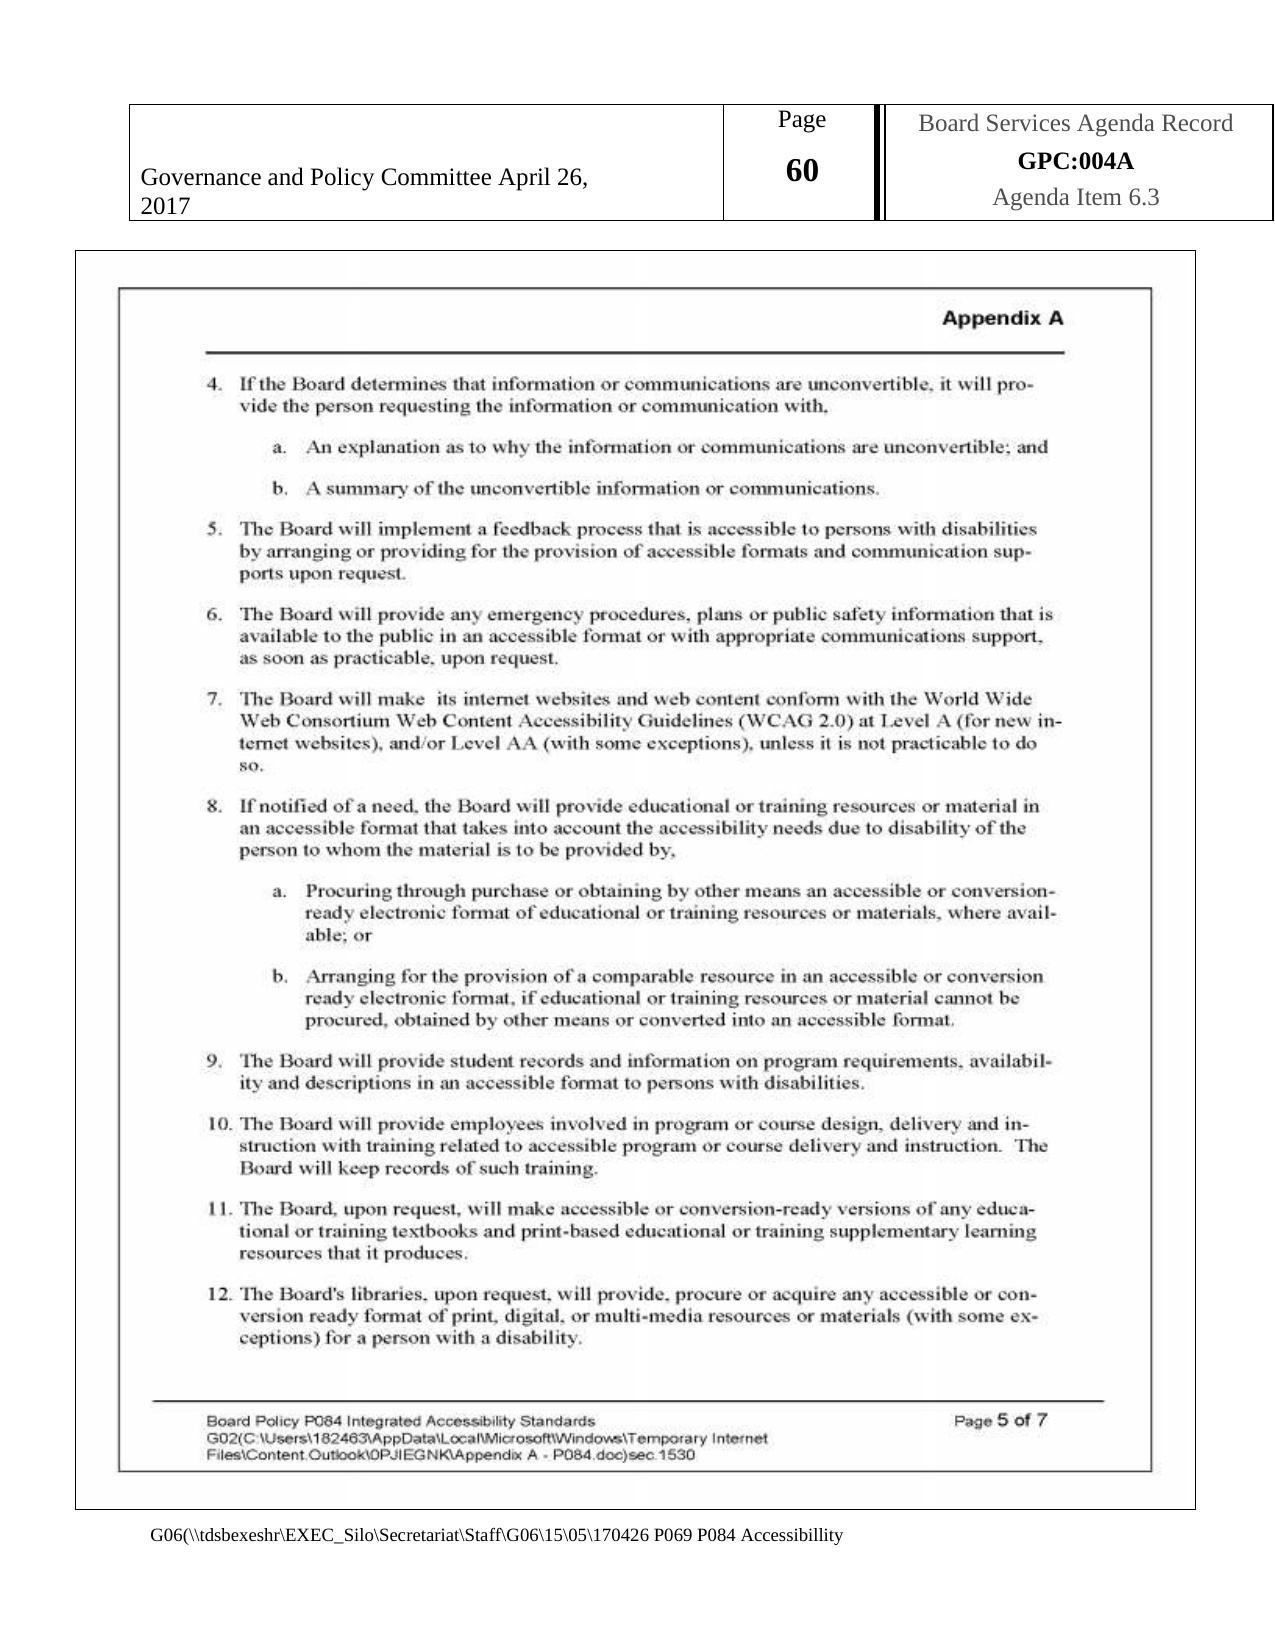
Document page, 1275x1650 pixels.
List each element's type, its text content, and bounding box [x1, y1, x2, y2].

table_header Page 60 [724, 105, 874, 220]
table_header [880, 105, 884, 220]
table_header Board Services Agenda Record GPC:004A Agenda Item 6.3 [886, 105, 1272, 220]
table_header Governance and Policy Committee April 26, 2017 [130, 105, 723, 220]
picture [76, 251, 1195, 1509]
